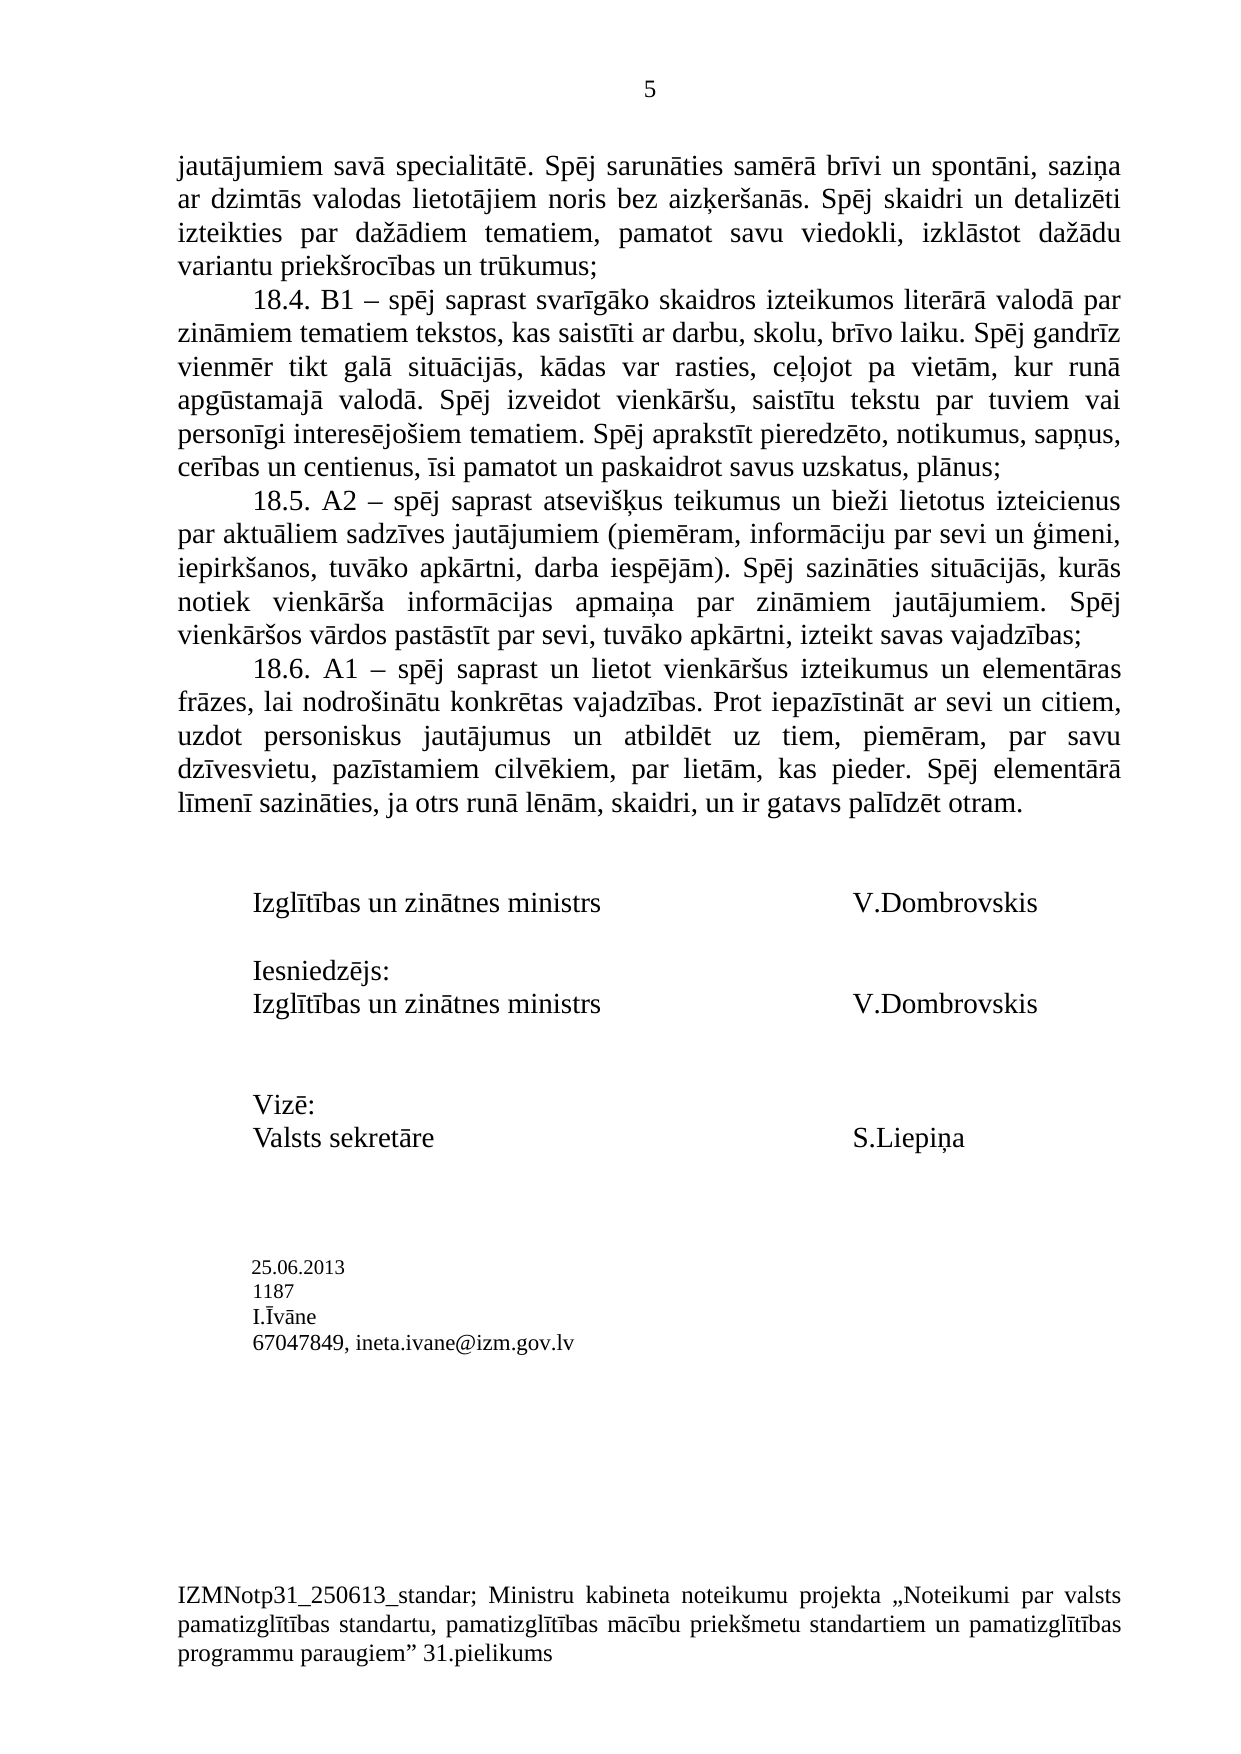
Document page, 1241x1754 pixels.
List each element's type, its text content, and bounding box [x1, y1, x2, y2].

text 25.06.2013 [251, 1254, 1122, 1279]
text Izglītības un zinātnes ministrs V.Dombrovskis [177, 886, 1122, 919]
text I.Īvāne [177, 1303, 1122, 1329]
text 1187 [177, 1279, 1122, 1303]
text Iesniedzējs: [177, 953, 1122, 986]
text Vizē: [177, 1087, 1122, 1120]
text 18.4. B1 – spēj saprast svarīgāko skaidros izteikumos literārā valodā par zināmiem tematiem tekstos, kas saistīti ar darbu, skolu, brīvo laiku. Spēj gandrīz vienmēr tikt galā situācijās, kādas var rasties, ceļojot pa vietām, kur runā apgūstamajā valodā. Spēj izveidot vienkāršu, saistītu tekstu par tuviem vai personīgi interesējošiem tematiem. Spēj aprakstīt pieredzēto, notikumus, sapņus, cerības un centienus, īsi pamatot un paskaidrot savus uzskatus, plānus; [177, 282, 1122, 483]
text 18.5. A2 – spēj saprast atsevišķus teikumus un bieži lietotus izteicienus par aktuāliem sadzīves jautājumiem (piemēram, informāciju par sevi un ģimeni, iepirkšanos, tuvāko apkārtni, darba iespējām). Spēj sazināties situācijās, kurās notiek vienkārša informācijas apmaiņa par zināmiem jautājumiem. Spēj vienkāršos vārdos pastāstīt par sevi, tuvāko apkārtni, izteikt savas vajadzības; [177, 483, 1122, 651]
text Izglītības un zinātnes ministrs V.Dombrovskis [177, 986, 1122, 1020]
text 67047849, ineta.ivane@izm.gov.lv [177, 1329, 1122, 1355]
text Valsts sekretāre S.Liepiņa [222, 1120, 1122, 1154]
text 18.6. A1 – spēj saprast un lietot vienkāršus izteikumus un elementāras frāzes, lai nodrošinātu konkrētas vajadzības. Prot iepazīstināt ar sevi un citiem, uzdot personiskus jautājumus un atbildēt uz tiem, piemēram, par savu dzīvesvietu, pazīstamiem cilvēkiem, par lietām, kas pieder. Spēj elementārā līmenī sazināties, ja otrs runā lēnām, skaidri, un ir gatavs palīdzēt otram. [177, 651, 1122, 818]
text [177, 148, 1122, 282]
